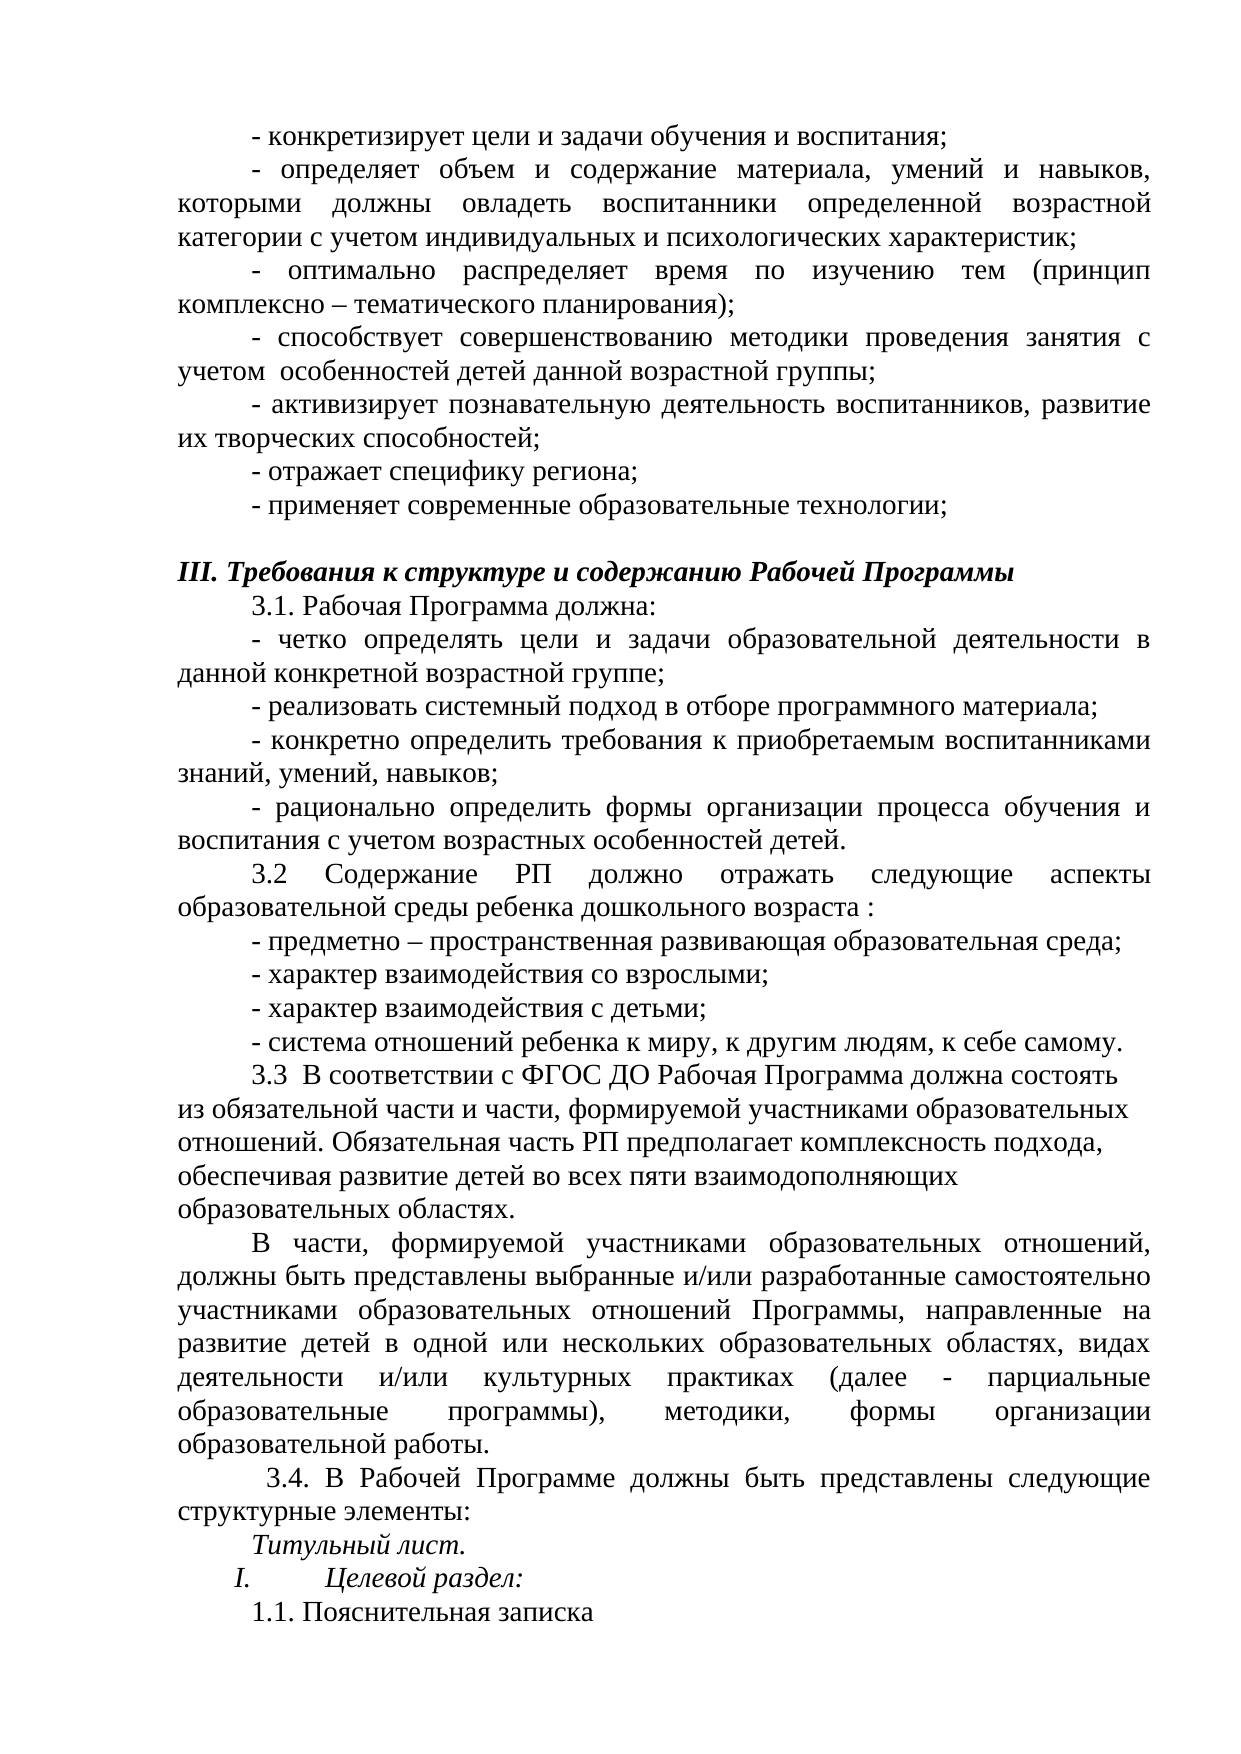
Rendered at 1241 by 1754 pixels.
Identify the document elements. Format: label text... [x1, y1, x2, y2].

text 3.3 В соответствии с ФГОС ДО Рабочая Программа должна состоять из обязательной части и части, формируемой участниками образовательных отношений. Обязательная часть РП предполагает комплексность подхода, обеспечивая развитие детей во всех пяти взаимодополняющих образовательных областях. [177, 1057, 1152, 1225]
text 3.4. В Рабочей Программе должны быть представлены следующие структурные элементы: [177, 1460, 1152, 1527]
text III. Требования к структуре и содержанию Рабочей Программы [177, 554, 1152, 588]
text - активизирует познавательную деятельность воспитанников, развитие их творческих способностей; [177, 386, 1152, 453]
text - отражает специфику региона; [177, 453, 1152, 487]
text - система отношений ребенка к миру, к другим людям, к себе самому. [177, 1024, 1152, 1057]
text 3.1. Рабочая Программа должна: [177, 588, 1152, 621]
text - конкретизирует цели и задачи обучения и воспитания; [177, 118, 1152, 152]
text 3.2 Содержание РП должно отражать следующие аспекты образовательной среды ребенка дошкольного возраста : [177, 856, 1152, 923]
text - применяет современные образовательные технологии; [177, 487, 1152, 521]
text - конкретно определить требования к приобретаемым воспитанниками знаний, умений, навыков; [177, 722, 1152, 789]
text - определяет объем и содержание материала, умений и навыков, которыми должны овладеть воспитанники определенной возрастной категории с учетом индивидуальных и психологических характеристик; [177, 152, 1152, 252]
text - характер взаимодействия с детьми; [177, 990, 1152, 1024]
text Титульный лист. [177, 1527, 1152, 1560]
text - реализовать системный подход в отборе программного материала; [177, 688, 1152, 722]
text 1.1. Пояснительная записка [177, 1594, 1152, 1627]
text - предметно – пространственная развивающая образовательная среда; [177, 923, 1152, 957]
text - рационально определить формы организации процесса обучения и воспитания с учетом возрастных особенностей детей. [177, 789, 1152, 856]
text - оптимально распределяет время по изучению тем (принцип комплексно – тематического планирования); [177, 252, 1152, 319]
text В части, формируемой участниками образовательных отношений, должны быть представлены выбранные и/или разработанные самостоятельно участниками образовательных отношений Программы, направленные на развитие детей в одной или нескольких образовательных областях, видах деятельности и/или культурных практиках (далее - парциальные образовательные программы), методики, формы организации образовательной работы. [177, 1225, 1152, 1460]
text - четко определять цели и задачи образовательной деятельности в данной конкретной возрастной группе; [177, 621, 1152, 688]
text - характер взаимодействия со взрослыми; [177, 957, 1152, 990]
list Целевой раздел: [177, 1560, 1152, 1594]
text - способствует совершенствованию методики проведения занятия с учетом особенностей детей данной возрастной группы; [177, 319, 1152, 386]
